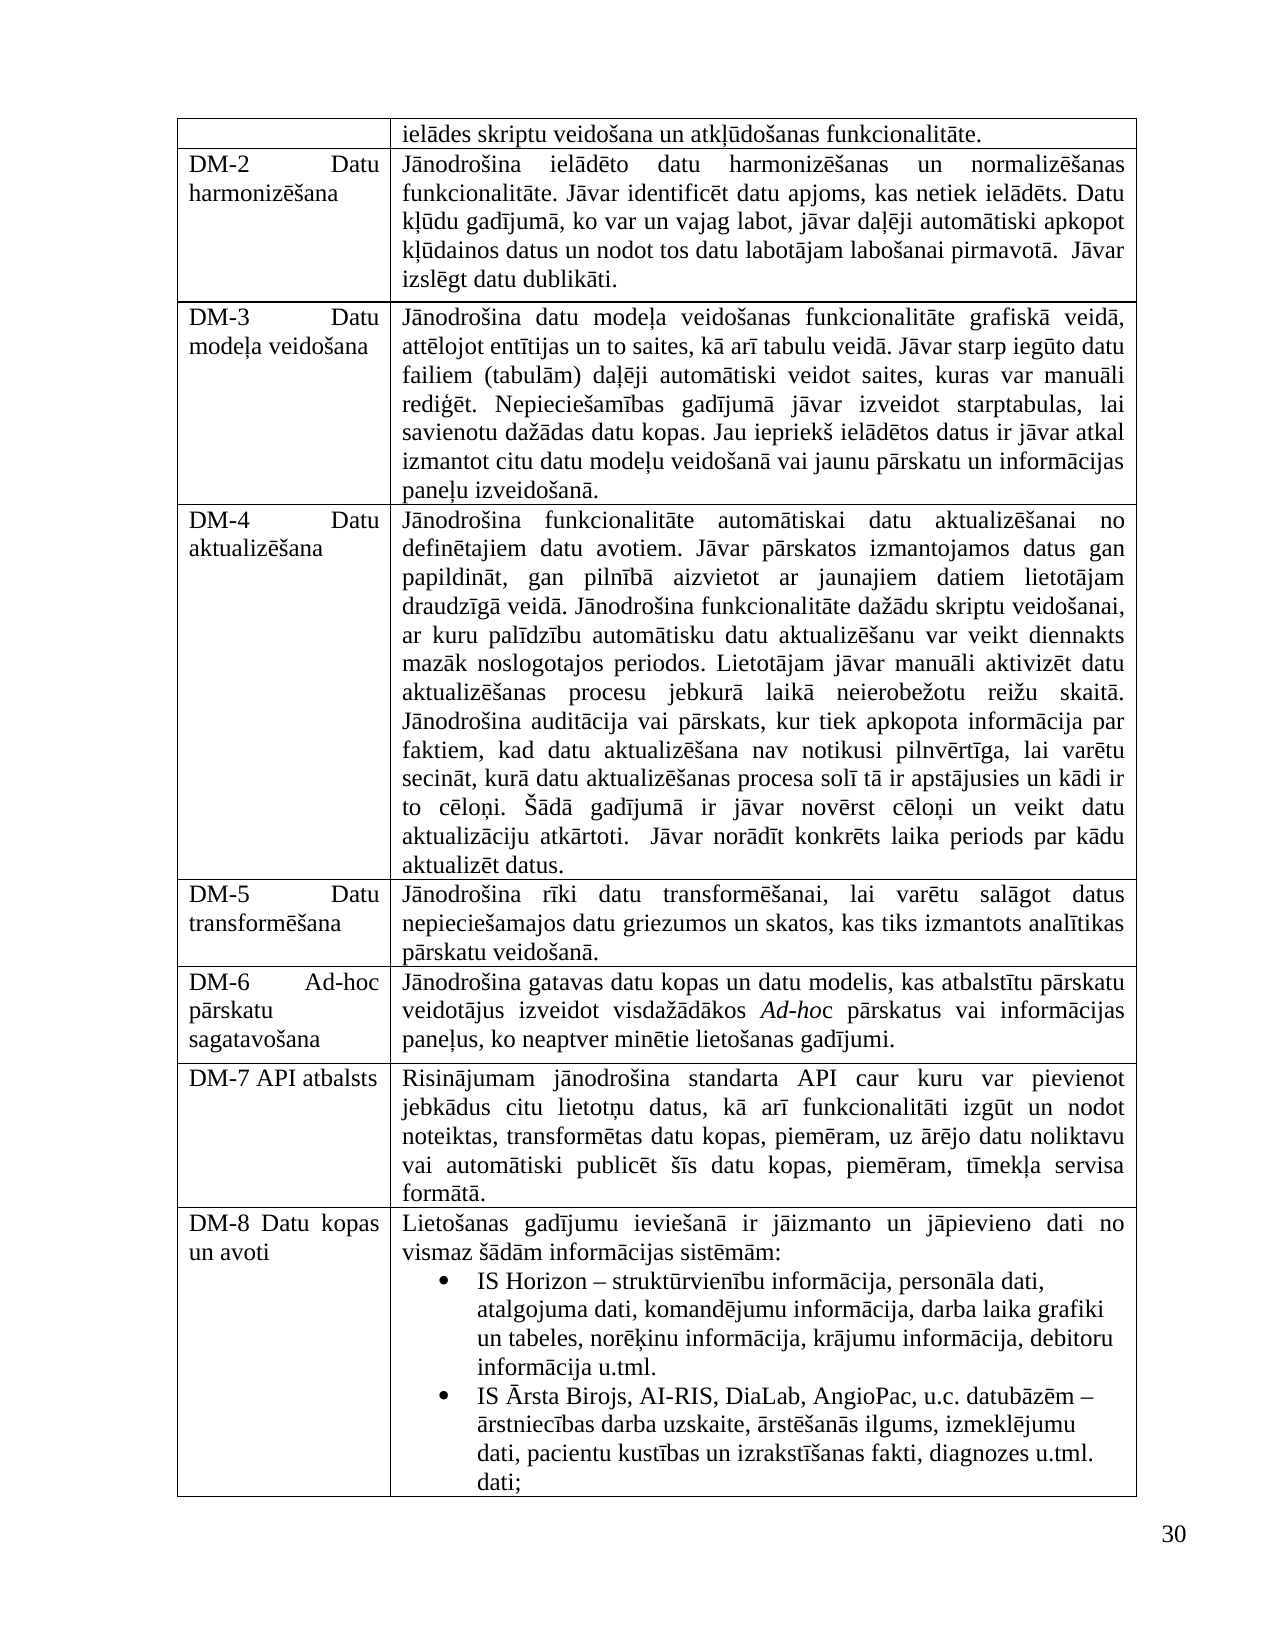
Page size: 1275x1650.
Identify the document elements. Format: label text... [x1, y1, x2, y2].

table_cell DM-5 Datu transformēšana [178, 880, 390, 966]
table_cell DM-7 API atbalsts [178, 1064, 390, 1207]
table_cell DM-6 Ad-hoc pārskatu sagatavošana [178, 967, 390, 1062]
table_cell Jānodrošina ielādēto datu harmonizēšanas un normalizēšanas funkcionalitāte. Jāvar identificēt datu apjoms, kas netiek ielādēts. Datu kļūdu gadījumā, ko var un vajag labot, jāvar daļēji automātiski apkopot kļūdainos datus un nodot tos datu labotājam labošanai pirmavotā. Jāvar izslēgt datu dublikāti. [391, 149, 1136, 301]
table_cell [391, 119, 1136, 148]
table_cell Risinājumam jānodrošina standarta API caur kuru var pievienot jebkādus citu lietotņu datus, kā arī funkcionalitāti izgūt un nodot noteiktas, transformētas datu kopas, piemēram, uz ārējo datu noliktavu vai automātiski publicēt šīs datu kopas, piemēram, tīmekļa servisa formātā. [391, 1064, 1136, 1207]
table_cell DM-2 Datu harmonizēšana [178, 149, 390, 301]
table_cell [178, 1208, 390, 1496]
table_cell DM-3 Datu modeļa veidošana [178, 303, 390, 504]
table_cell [178, 119, 390, 148]
table_cell Jānodrošina rīki datu transformēšanai, lai varētu salāgot datus nepieciešamajos datu griezumos un skatos, kas tiks izmantots analītikas pārskatu veidošanā. [391, 880, 1136, 966]
table_cell Jānodrošina datu modeļa veidošanas funkcionalitāte grafiskā veidā, attēlojot entītijas un to saites, kā arī tabulu veidā. Jāvar starp iegūto datu failiem (tabulām) daļēji automātiski veidot saites, kuras var manuāli rediģēt. Nepieciešamības gadījumā jāvar izveidot starptabulas, lai savienotu dažādas datu kopas. Jau iepriekš ielādētos datus ir jāvar atkal izmantot citu datu modeļu veidošanā vai jaunu pārskatu un informācijas paneļu izveidošanā. [391, 303, 1136, 504]
table_cell Jānodrošina gatavas datu kopas un datu modelis, kas atbalstītu pārskatu veidotājus izveidot visdažādākos Ad-hoc pārskatus vai informācijas paneļus, ko neaptver minētie lietošanas gadījumi. [391, 967, 1136, 1062]
table_cell DM-4 Datu aktualizēšana [178, 505, 390, 878]
table_cell Jānodrošina funkcionalitāte automātiskai datu aktualizēšanai no definētajiem datu avotiem. Jāvar pārskatos izmantojamos datus gan papildināt, gan pilnībā aizvietot ar jaunajiem datiem lietotājam draudzīgā veidā. Jānodrošina funkcionalitāte dažādu skriptu veidošanai, ar kuru palīdzību automātisku datu aktualizēšanu var veikt diennakts mazāk noslogotajos periodos. Lietotājam jāvar manuāli aktivizēt datu aktualizēšanas procesu jebkurā laikā neierobežotu reižu skaitā. Jānodrošina auditācija vai pārskats, kur tiek apkopota informācija par faktiem, kad datu aktualizēšana nav notikusi pilnvērtīga, lai varētu secināt, kurā datu aktualizēšanas procesa solī tā ir apstājusies un kādi ir to cēloņi. Šādā gadījumā ir jāvar novērst cēloņi un veikt datu aktualizāciju atkārtoti. Jāvar norādīt konkrēts laika periods par kādu aktualizēt datus. [391, 505, 1136, 878]
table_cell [391, 1208, 1136, 1496]
